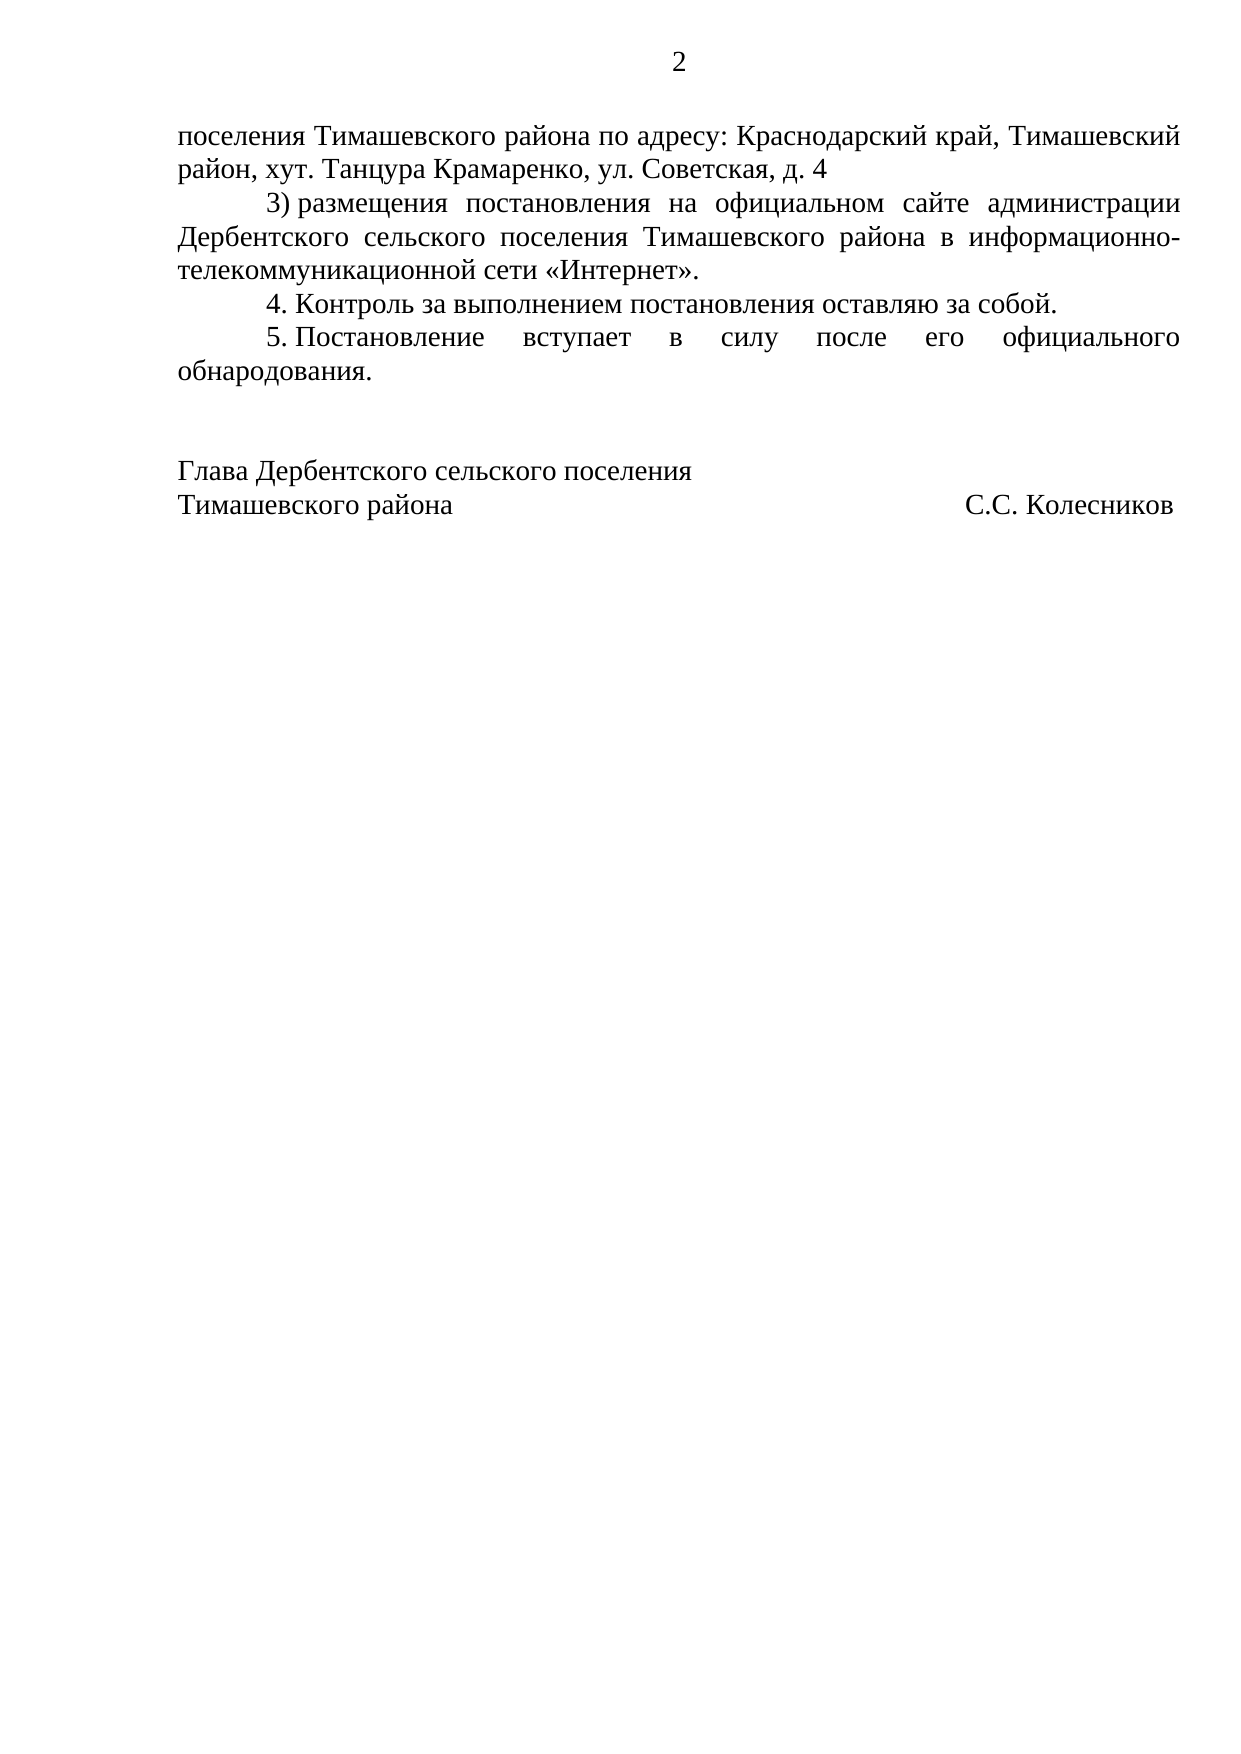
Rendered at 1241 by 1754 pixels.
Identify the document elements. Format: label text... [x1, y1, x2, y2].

text 3) размещения постановления на официальном сайте администрации Дербентского сельского поселения Тимашевского района в информационно-телекоммуникационной сети «Интернет». [177, 185, 1181, 286]
text Тимашевского района С.С. Колесников [177, 487, 1181, 521]
text Глава Дербентского сельского поселения [177, 453, 1181, 487]
text 5. Постановление вступает в силу после его официального обнародования. [177, 319, 1181, 386]
text 4. Контроль за выполнением постановления оставляю за собой. [177, 286, 1181, 319]
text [177, 118, 1181, 185]
